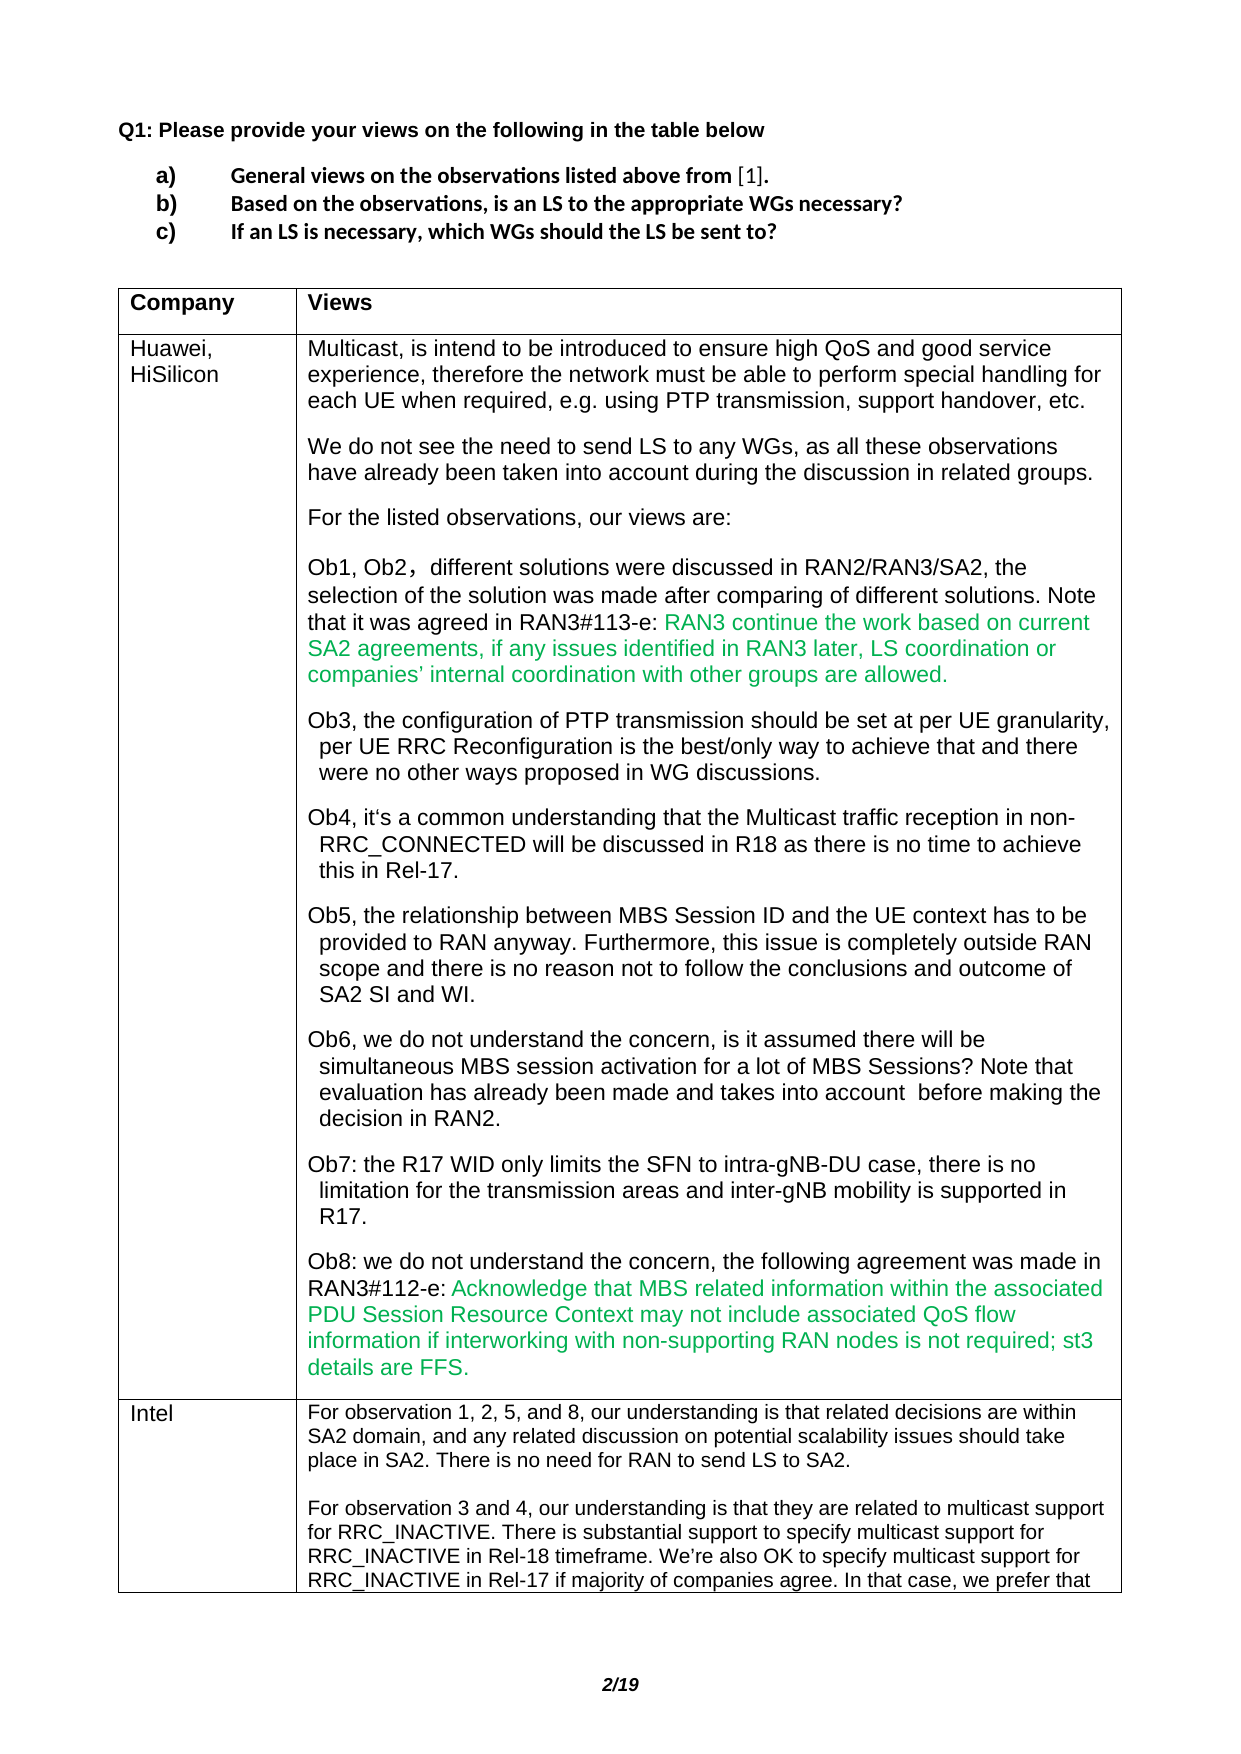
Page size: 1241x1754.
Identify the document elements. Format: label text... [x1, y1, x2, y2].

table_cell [297, 1400, 1121, 1592]
list General views on the observations listed above from [1]. [156, 161, 1122, 189]
list If an LS is necessary, which WGs should the LS be sent to? [156, 217, 1122, 245]
table_cell Multicast, is intend to be introduced to ensure high QoS and good service experience, therefore the network must be able to perform special handling for each UE when required, e.g. using PTP transmission, support handover, etc. We do not see the need to send LS to any WGs, as all these observations have already been taken into account during the discussion in related groups. For the listed observations, our views are: Ob1, Ob2，different solutions were discussed in RAN2/RAN3/SA2, the selection of the solution was made after comparing of different solutions. Note that it was agreed in RAN3#113-e: RAN3 continue the work based on current SA2 agreements, if any issues identified in RAN3 later, LS coordination or companies’ internal coordination with other groups are allowed. Ob3, the configuration of PTP transmission should be set at per UE granularity, per UE RRC Reconfiguration is the best/only way to achieve that and there were no other ways proposed in WG discussions. Ob4, it‘s a common understanding that the Multicast traffic reception in non-RRC_CONNECTED will be discussed in R18 as there is no time to achieve this in Rel-17. Ob5, the relationship between MBS Session ID and the UE context has to be provided to RAN anyway. Furthermore, this issue is completely outside RAN scope and there is no reason not to follow the conclusions and outcome of SA2 SI and WI. Ob6, we do not understand the concern, is it assumed there will be simultaneous MBS session activation for a lot of MBS Sessions? Note that evaluation has already been made and takes into account before making the decision in RAN2. Ob7: the R17 WID only limits the SFN to intra-gNB-DU case, there is no limitation for the transmission areas and inter-gNB mobility is supported in R17. Ob8: we do not understand the concern, the following agreement was made in RAN3#112-e: Acknowledge that MBS related information within the associated PDU Session Resource Context may not include associated QoS flow information if interworking with non-supporting RAN nodes is not required; st3 details are FFS. [297, 335, 1121, 1399]
text Q1: Please provide your views on the following in the table below [118, 118, 1122, 142]
table_cell Intel [119, 1400, 296, 1592]
list Based on the observations, is an LS to the appropriate WGs necessary? [156, 189, 1122, 217]
table_header Views [297, 289, 1121, 334]
table_header Company [119, 289, 296, 334]
table_cell Huawei, HiSilicon [119, 335, 296, 1399]
